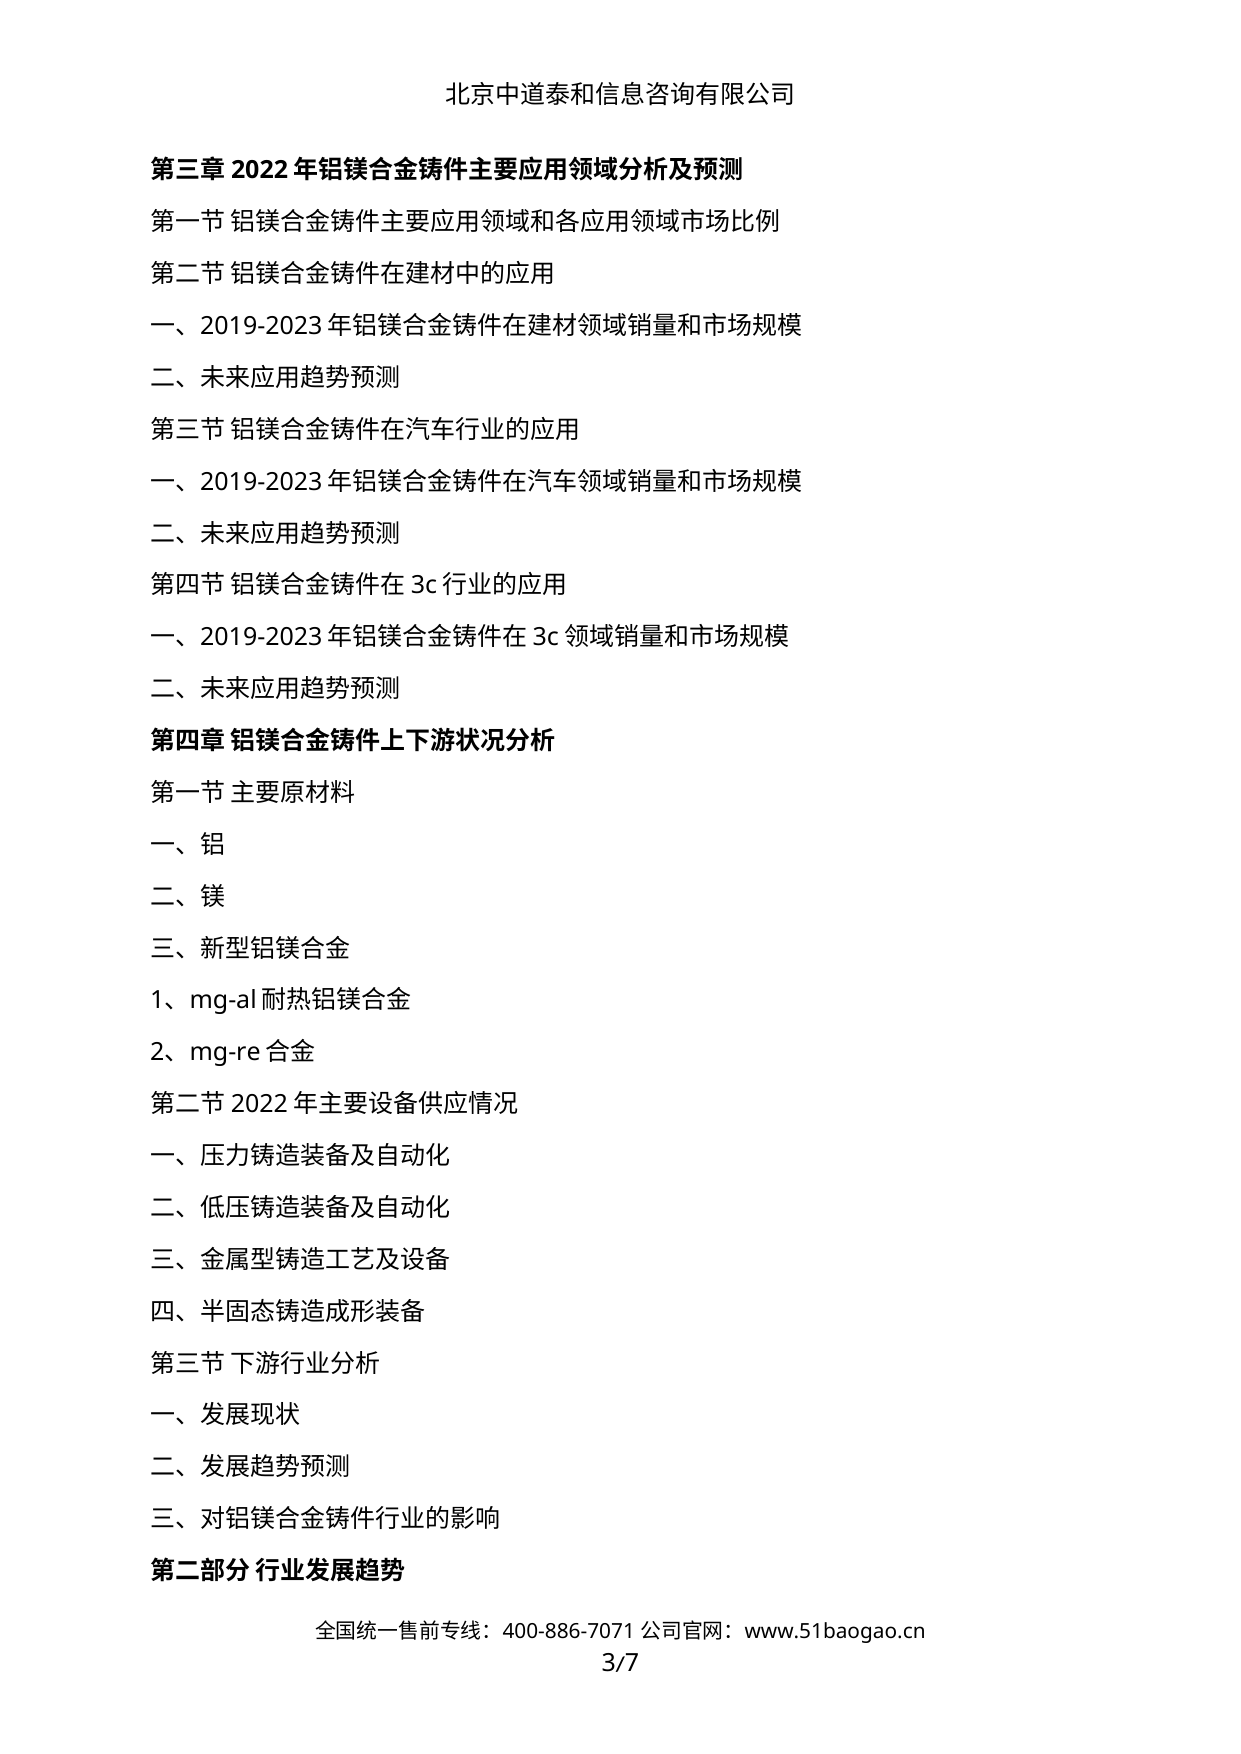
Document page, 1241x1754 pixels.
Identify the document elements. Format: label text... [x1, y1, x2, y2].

text 三、新型铝镁合金 [150, 928, 1090, 964]
text 第三节 铝镁合金铸件在汽车行业的应用 [150, 409, 1090, 446]
text 第四章 铝镁合金铸件上下游状况分析 [150, 721, 1090, 757]
text 二、未来应用趋势预测 [150, 357, 1090, 394]
text 一、2019-2023年铝镁合金铸件在3c领域销量和市场规模 [150, 617, 1090, 653]
text 一、发展现状 [150, 1395, 1090, 1431]
text 二、未来应用趋势预测 [150, 513, 1090, 549]
text 三、对铝镁合金铸件行业的影响 [150, 1499, 1090, 1535]
text 一、压力铸造装备及自动化 [150, 1136, 1090, 1172]
text 第二部分 行业发展趋势 [150, 1551, 1090, 1587]
text 1、mg-al耐热铝镁合金 [150, 980, 1090, 1016]
text 二、镁 [150, 876, 1090, 912]
text 第一节 主要原材料 [150, 772, 1090, 809]
text 一、2019-2023年铝镁合金铸件在汽车领域销量和市场规模 [150, 461, 1090, 497]
text 第二节 2022年主要设备供应情况 [150, 1084, 1090, 1120]
text 一、铝 [150, 824, 1090, 861]
text 二、发展趋势预测 [150, 1447, 1090, 1483]
text 二、低压铸造装备及自动化 [150, 1187, 1090, 1224]
text 四、半固态铸造成形装备 [150, 1291, 1090, 1327]
text 第四节 铝镁合金铸件在3c行业的应用 [150, 565, 1090, 601]
text 第二节 铝镁合金铸件在建材中的应用 [150, 254, 1090, 290]
text 二、未来应用趋势预测 [150, 669, 1090, 705]
text 一、2019-2023年铝镁合金铸件在建材领域销量和市场规模 [150, 306, 1090, 342]
text 第三节 下游行业分析 [150, 1343, 1090, 1379]
text 第一节 铝镁合金铸件主要应用领域和各应用领域市场比例 [150, 202, 1090, 238]
text 第三章 2022年铝镁合金铸件主要应用领域分析及预测 [150, 150, 1090, 186]
text 三、金属型铸造工艺及设备 [150, 1239, 1090, 1276]
text 2、mg-re合金 [150, 1032, 1090, 1068]
